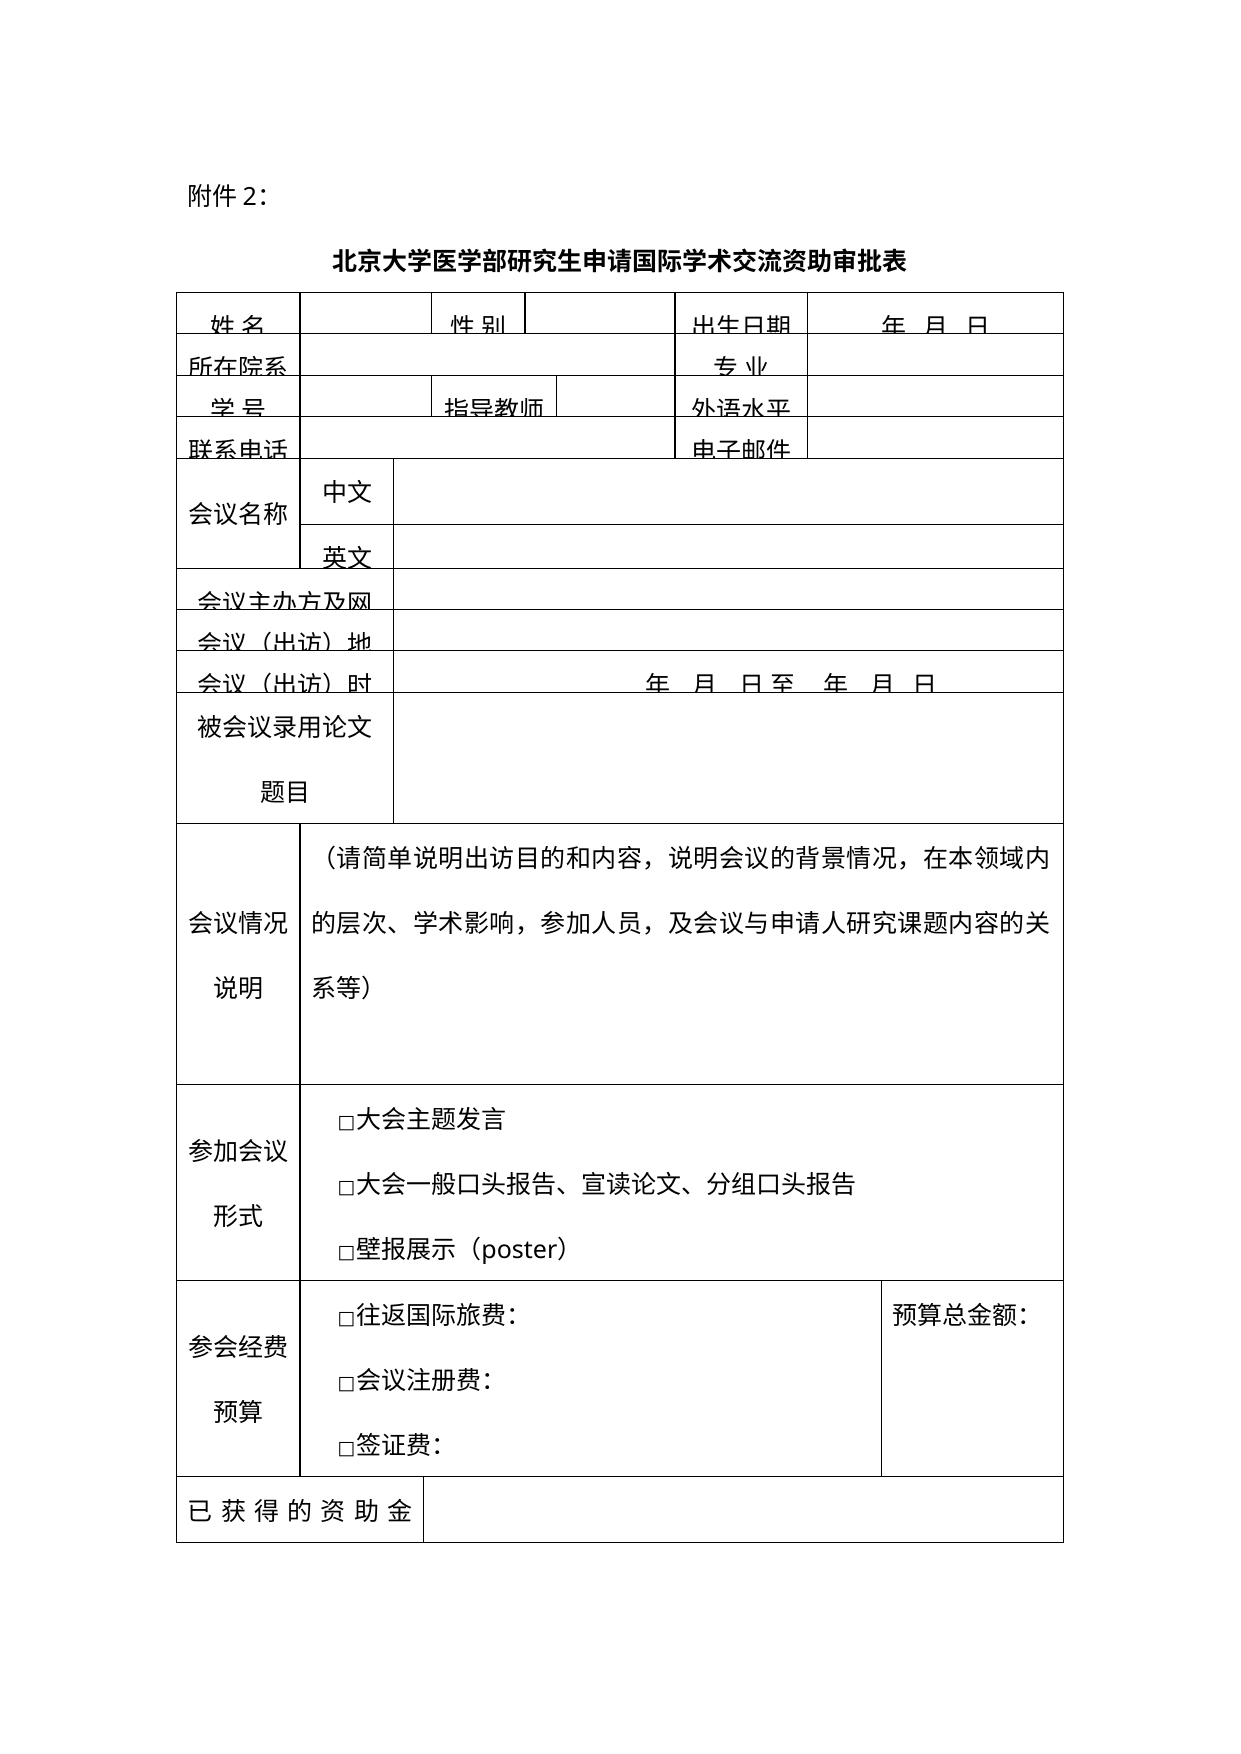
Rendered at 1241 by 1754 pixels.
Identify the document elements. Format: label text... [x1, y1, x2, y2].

table_cell [301, 334, 674, 375]
table_cell 中文 [301, 459, 393, 523]
table_cell 已获得的资助金额、来源（含费用减免） [177, 1477, 423, 1542]
table_cell [424, 1477, 1063, 1542]
table_cell 往返国际旅费： 会议注册费： 签证费： [301, 1281, 881, 1476]
table_header 出生日期 [676, 293, 807, 333]
table_header [526, 293, 674, 333]
table_cell 预算总金额： [882, 1281, 1063, 1476]
table_cell [808, 334, 1063, 375]
table_cell [808, 417, 1063, 457]
table_cell 年 月 日 至 年 月 日 [394, 651, 1063, 692]
table_cell 会议（出访）地点 [177, 610, 393, 650]
table_cell [394, 693, 1063, 823]
table_header 性 别 [432, 293, 524, 333]
table_cell 电子邮件 [676, 417, 807, 457]
table_cell 所在院系 [177, 334, 299, 375]
table_cell 联系电话 [177, 417, 299, 457]
table_cell [394, 459, 1063, 523]
table_header 年 月 日 [808, 293, 1063, 333]
table_cell 参会经费预算 [177, 1281, 299, 1476]
table_cell 会议（出访）时间 [177, 651, 393, 692]
table_cell 专 业 [676, 334, 807, 375]
table_cell 英文 [301, 525, 393, 568]
table_cell 会议名称 [177, 459, 299, 568]
table_cell 会议主办方及网址 [177, 569, 393, 609]
table_cell 外语水平 [676, 376, 807, 416]
text 北京大学医学部研究生申请国际学术交流资助审批表 [187, 227, 1053, 292]
table_cell （请简单说明出访目的和内容，说明会议的背景情况，在本领域内的层次、学术影响，参加人员，及会议与申请人研究课题内容的关系等） [301, 824, 1063, 1084]
table_cell 学 号 [177, 376, 299, 416]
table_cell [808, 376, 1063, 416]
table_cell [394, 569, 1063, 609]
table_cell [394, 610, 1063, 650]
table_cell [301, 417, 674, 457]
table_cell 参加会议形式 [177, 1085, 299, 1280]
table_cell 会议情况说明 [177, 824, 299, 1084]
table_cell 被会议录用论文题目 [177, 693, 393, 823]
table_header 姓 名 [177, 293, 299, 333]
table_cell [557, 376, 674, 416]
table_cell 大会主题发言 大会一般口头报告、宣读论文、分组口头报告 壁报展示（poster） [301, 1085, 1063, 1280]
table_header [301, 293, 431, 333]
table_cell [301, 376, 431, 416]
text 附件2： [187, 162, 1053, 227]
table_cell [394, 525, 1063, 568]
table_cell 指导教师 [432, 376, 556, 416]
